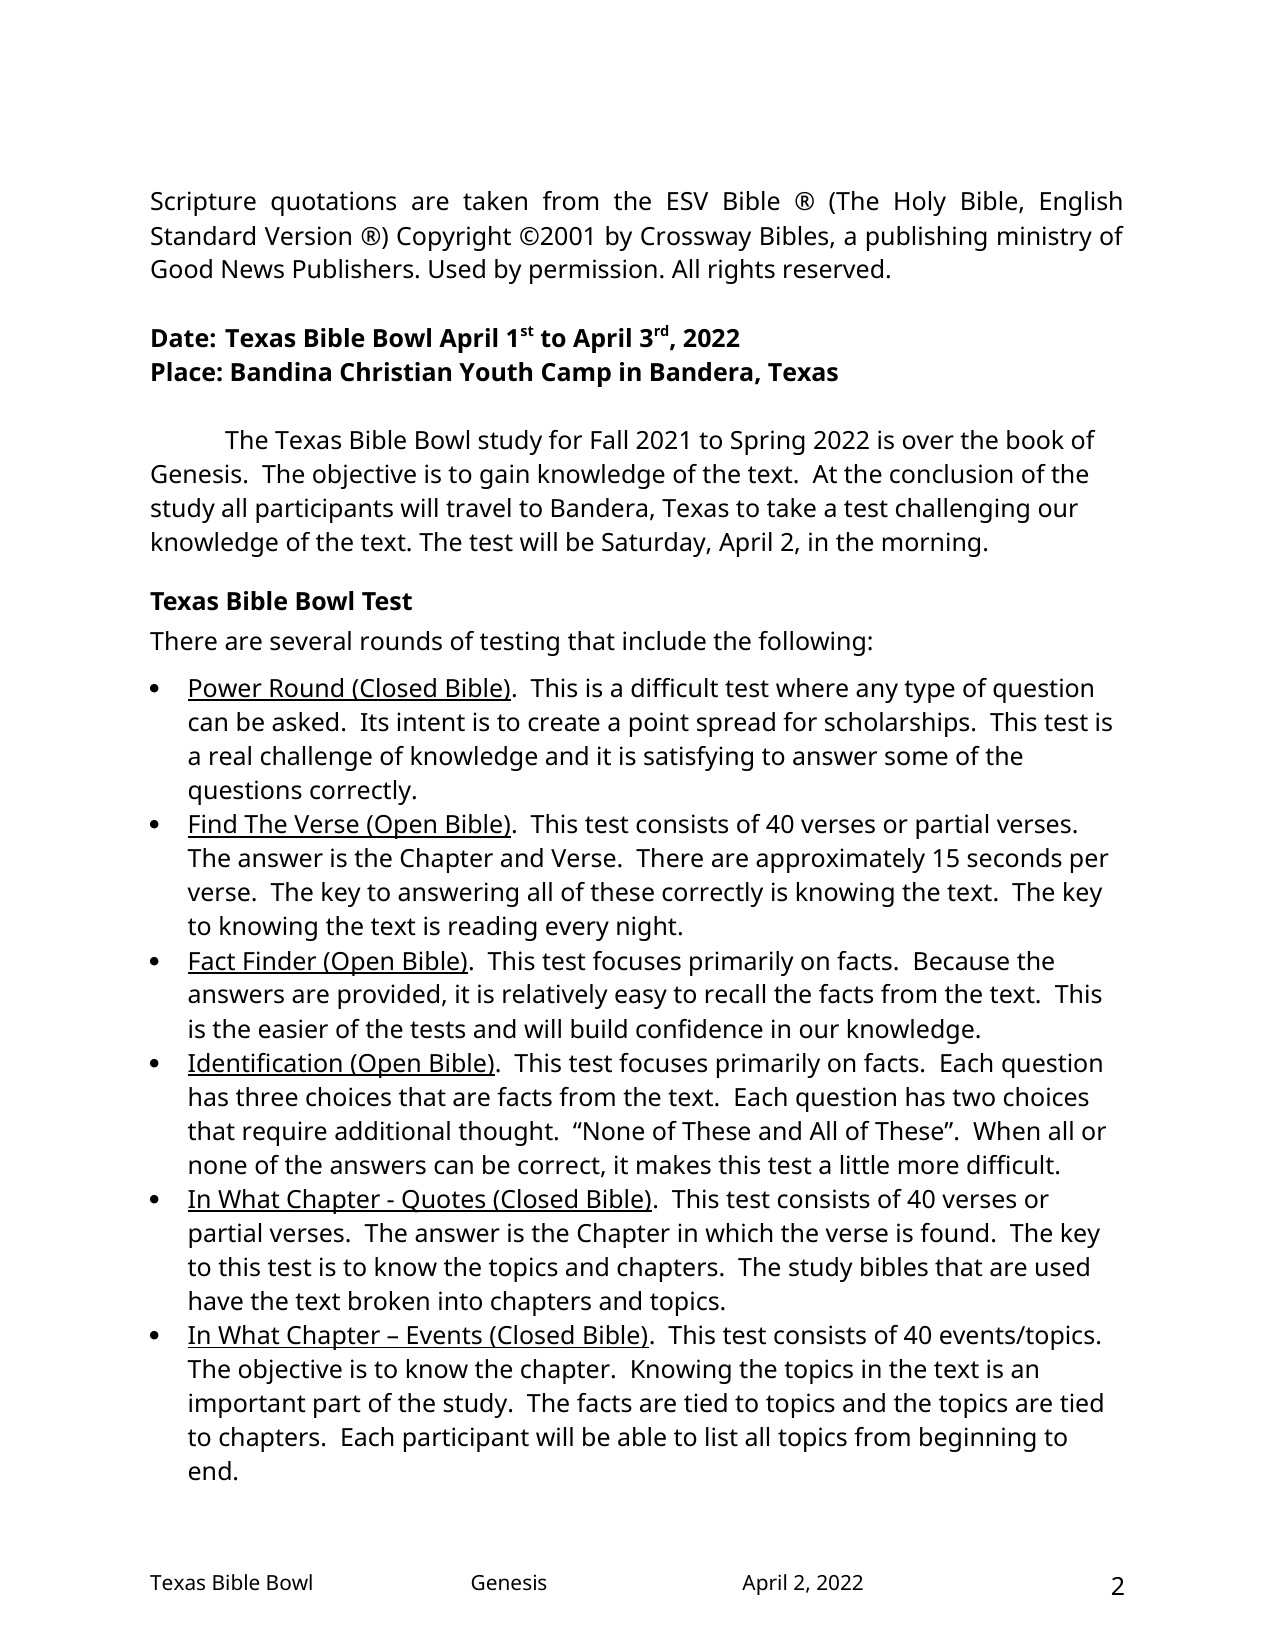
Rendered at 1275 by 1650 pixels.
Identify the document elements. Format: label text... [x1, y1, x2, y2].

text Place: Bandina Christian Youth Camp in Bandera, Texas [150, 354, 1125, 388]
list Find The Verse (Open Bible). This test consists of 40 verses or partial verses. The answer is the Chapter and Verse. There are approximately 15 seconds per verse. The key to answering all of these correctly is knowing the text. The key to knowing the text is reading every night. [150, 807, 1125, 943]
text There are several rounds of testing that include the following: [150, 624, 1125, 658]
text Texas Bible Bowl Test [150, 584, 1125, 618]
list Power Round (Closed Bible). This is a difficult test where any type of question can be asked. Its intent is to create a point spread for scholarships. This test is a real challenge of knowledge and it is satisfying to answer some of the questions correctly. [150, 671, 1125, 807]
list In What Chapter – Events (Closed Bible). This test consists of 40 events/topics. The objective is to know the chapter. Knowing the topics in the text is an important part of the study. The facts are tied to topics and the topics are tied to chapters. Each participant will be able to list all topics from beginning to end. [150, 1318, 1125, 1488]
list In What Chapter - Quotes (Closed Bible). This test consists of 40 verses or partial verses. The answer is the Chapter in which the verse is found. The key to this test is to know the topics and chapters. The study bibles that are used have the text broken into chapters and topics. [150, 1182, 1125, 1318]
list Identification (Open Bible). This test focuses primarily on facts. Each question has three choices that are facts from the text. Each question has two choices that require additional thought. “None of These and All of These”. When all or none of the answers can be correct, it makes this test a little more difficult. [150, 1045, 1125, 1182]
text The Texas Bible Bowl study for Fall 2021 to Spring 2022 is over the book of Genesis. The objective is to gain knowledge of the text. At the conclusion of the study all participants will travel to Bandera, Texas to take a test challenging our knowledge of the text. The test will be Saturday, April 2, in the morning. [150, 422, 1125, 559]
list Fact Finder (Open Bible). This test focuses primarily on facts. Because the answers are provided, it is relatively easy to recall the facts from the text. This is the easier of the tests and will build confidence in our knowledge. [150, 943, 1125, 1045]
text Scripture quotations are taken from the ESV Bible ® (The Holy Bible, English Standard Version ®) Copyright ©2001 by Crossway Bibles, a publishing ministry of Good News Publishers. Used by permission. All rights reserved. [150, 184, 1125, 286]
text Date: Texas Bible Bowl April 1st to April 3rd, 2022 [150, 320, 1125, 354]
